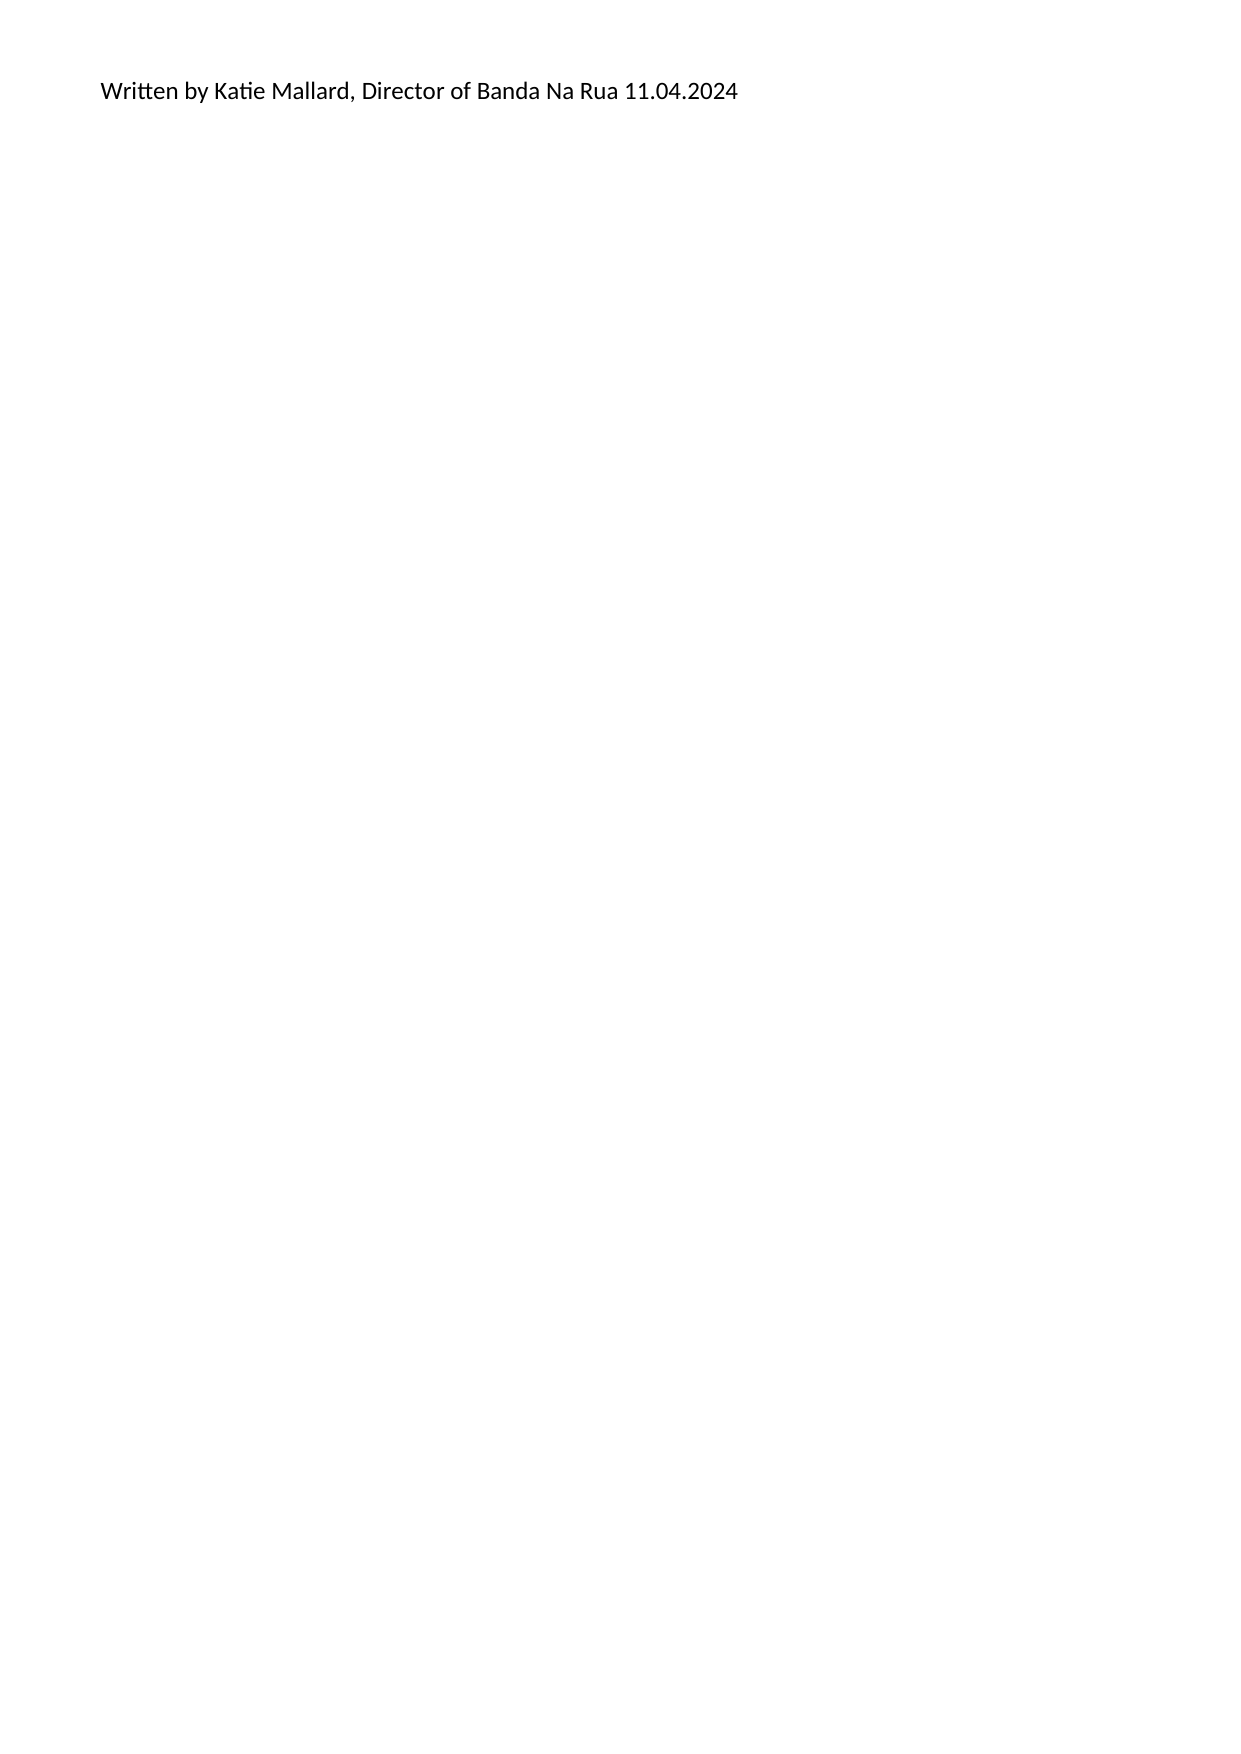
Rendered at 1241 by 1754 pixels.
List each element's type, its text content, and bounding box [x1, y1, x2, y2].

text Written by Katie Mallard, Director of Banda Na Rua 11.04.2024 [100, 75, 1140, 106]
